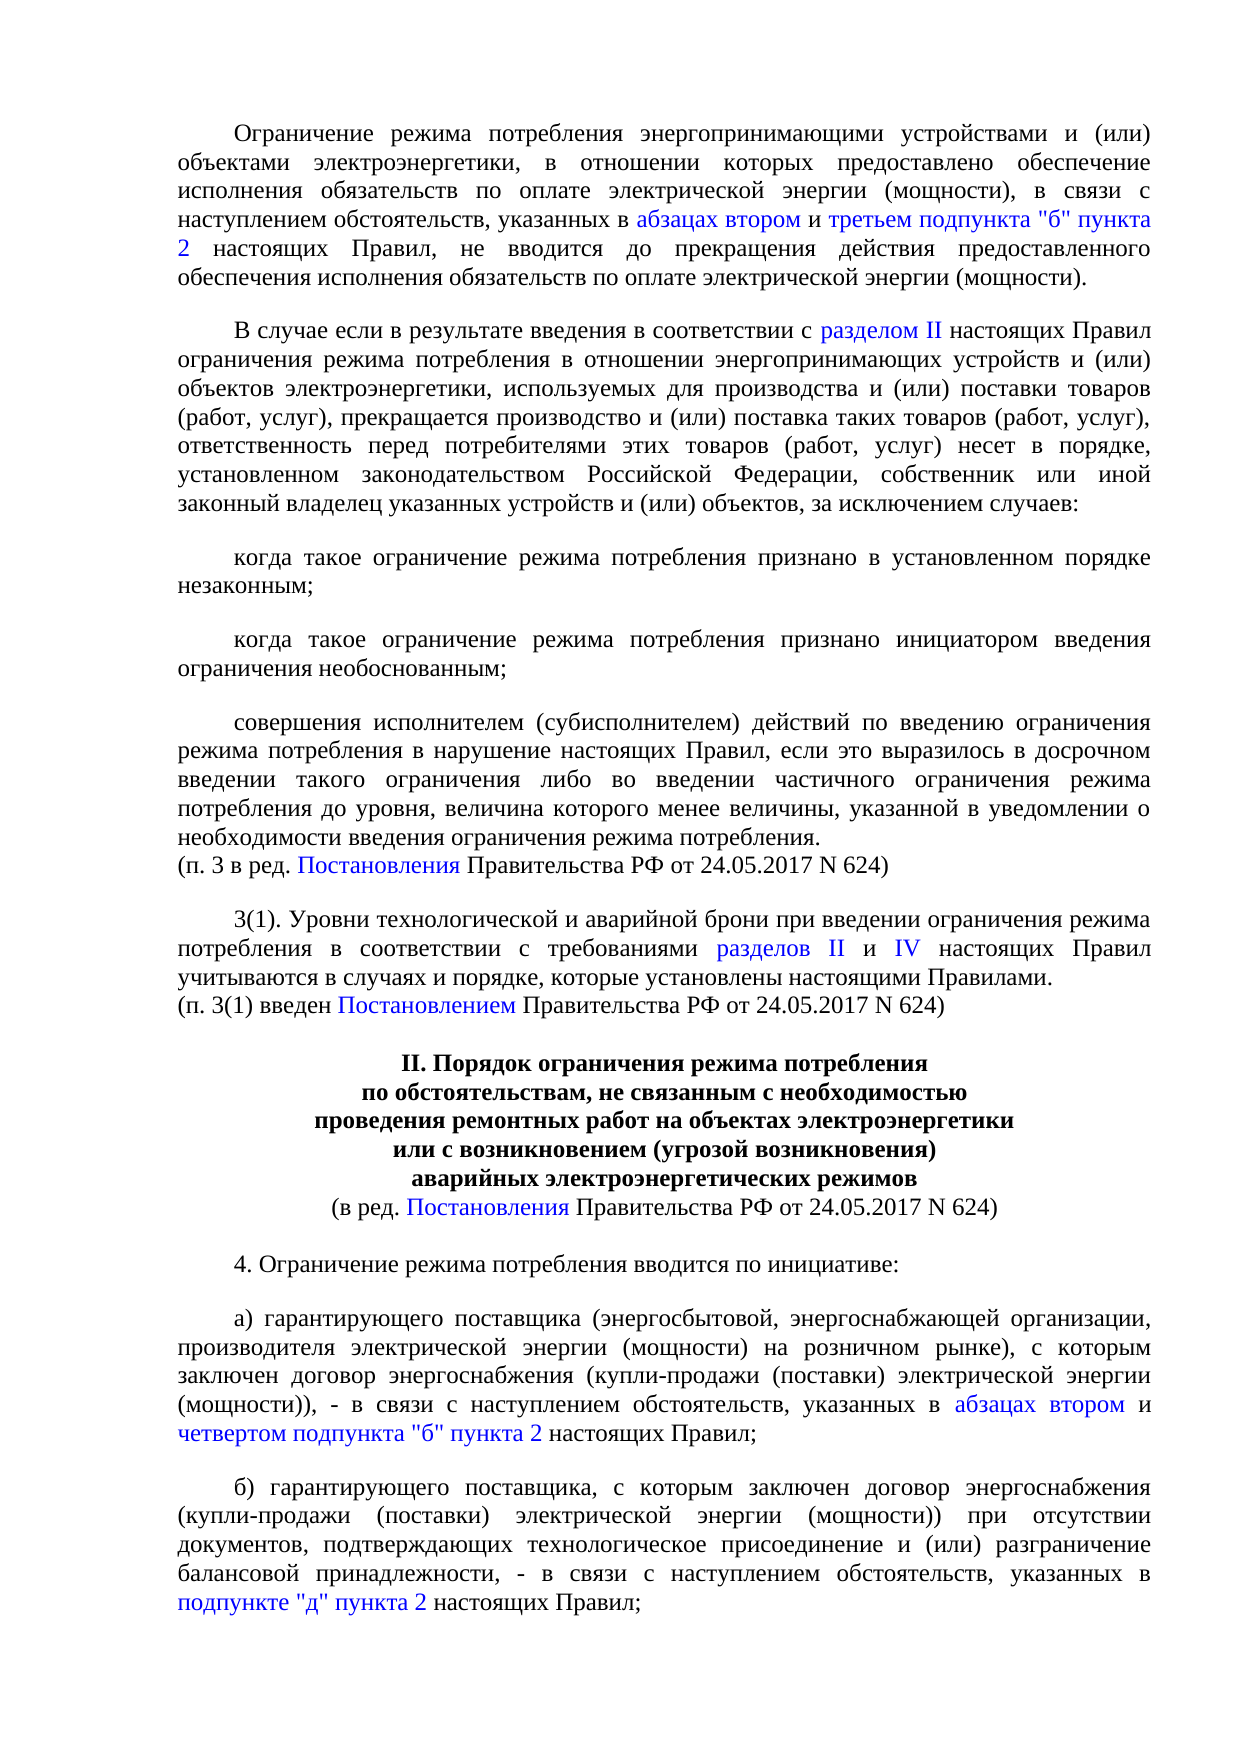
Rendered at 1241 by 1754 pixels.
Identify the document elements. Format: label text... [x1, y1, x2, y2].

text когда такое ограничение режима потребления признано инициатором введения ограничения необоснованным; [177, 624, 1152, 682]
title аварийных электроэнергетических режимов [177, 1163, 1152, 1192]
text (п. 3 в ред. Постановления Правительства РФ от 24.05.2017 N 624) [177, 851, 1152, 879]
text (в ред. Постановления Правительства РФ от 24.05.2017 N 624) [177, 1192, 1152, 1221]
text Ограничение режима потребления энергопринимающими устройствами и (или) объектами электроэнергетики, в отношении которых предоставлено обеспечение исполнения обязательств по оплате электрической энергии (мощности), в связи с наступлением обстоятельств, указанных в абзацах втором и третьем подпункта "б" пункта 2 настоящих Правил, не вводится до прекращения действия предоставленного обеспечения исполнения обязательств по оплате электрической энергии (мощности). [177, 118, 1152, 291]
text (п. 3(1) введен Постановлением Правительства РФ от 24.05.2017 N 624) [177, 991, 1152, 1019]
text 3(1). Уровни технологической и аварийной брони при введении ограничения режима потребления в соответствии с требованиями разделов II и IV настоящих Правил учитываются в случаях и порядке, которые установлены настоящими Правилами. [177, 904, 1152, 991]
title по обстоятельствам, не связанным с необходимостью [177, 1077, 1152, 1106]
text когда такое ограничение режима потребления признано в установленном порядке незаконным; [177, 542, 1152, 599]
title или с возникновением (угрозой возникновения) [177, 1134, 1152, 1163]
text совершения исполнителем (субисполнителем) действий по введению ограничения режима потребления в нарушение настоящих Правил, если это выразилось в досрочном введении такого ограничения либо во введении частичного ограничения режима потребления до уровня, величина которого менее величины, указанной в уведомлении о необходимости введения ограничения режима потребления. [177, 707, 1152, 851]
text б) гарантирующего поставщика, с которым заключен договор энергоснабжения (купли-продажи (поставки) электрической энергии (мощности)) при отсутствии документов, подтверждающих технологическое присоединение и (или) разграничение балансовой принадлежности, - в связи с наступлением обстоятельств, указанных в подпункте "д" пункта 2 настоящих Правил; [177, 1472, 1152, 1616]
title II. Порядок ограничения режима потребления [177, 1048, 1152, 1077]
text В случае если в результате введения в соответствии с разделом II настоящих Правил ограничения режима потребления в отношении энергопринимающих устройств и (или) объектов электроэнергетики, используемых для производства и (или) поставки товаров (работ, услуг), прекращается производство и (или) поставка таких товаров (работ, услуг), ответственность перед потребителями этих товаров (работ, услуг) несет в порядке, установленном законодательством Российской Федерации, собственник или иной законный владелец указанных устройств и (или) объектов, за исключением случаев: [177, 316, 1152, 517]
title проведения ремонтных работ на объектах электроэнергетики [177, 1106, 1152, 1134]
text 4. Ограничение режима потребления вводится по инициативе: [177, 1249, 1152, 1278]
text а) гарантирующего поставщика (энергосбытовой, энергоснабжающей организации, производителя электрической энергии (мощности) на розничном рынке), с которым заключен договор энергоснабжения (купли-продажи (поставки) электрической энергии (мощности)), - в связи с наступлением обстоятельств, указанных в абзацах втором и четвертом подпункта "б" пункта 2 настоящих Правил; [177, 1303, 1152, 1447]
